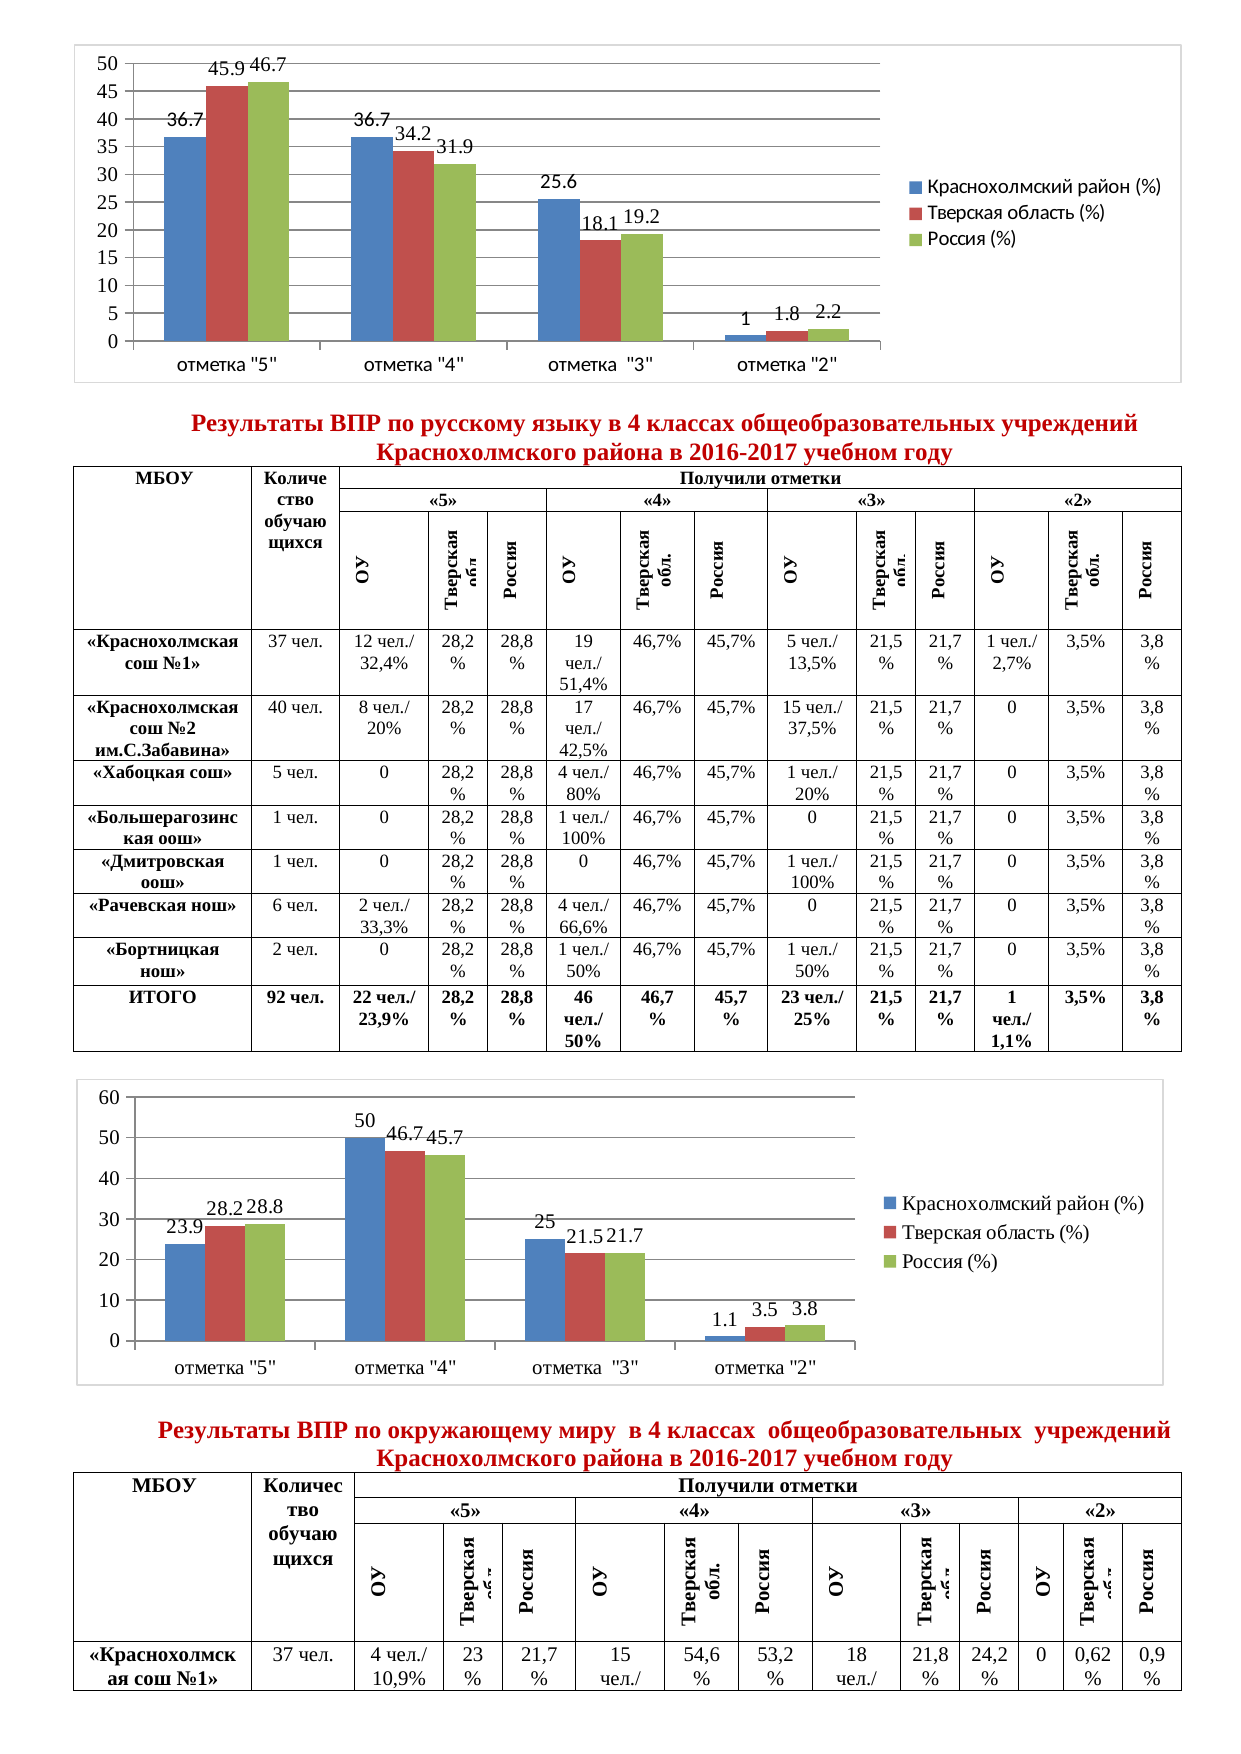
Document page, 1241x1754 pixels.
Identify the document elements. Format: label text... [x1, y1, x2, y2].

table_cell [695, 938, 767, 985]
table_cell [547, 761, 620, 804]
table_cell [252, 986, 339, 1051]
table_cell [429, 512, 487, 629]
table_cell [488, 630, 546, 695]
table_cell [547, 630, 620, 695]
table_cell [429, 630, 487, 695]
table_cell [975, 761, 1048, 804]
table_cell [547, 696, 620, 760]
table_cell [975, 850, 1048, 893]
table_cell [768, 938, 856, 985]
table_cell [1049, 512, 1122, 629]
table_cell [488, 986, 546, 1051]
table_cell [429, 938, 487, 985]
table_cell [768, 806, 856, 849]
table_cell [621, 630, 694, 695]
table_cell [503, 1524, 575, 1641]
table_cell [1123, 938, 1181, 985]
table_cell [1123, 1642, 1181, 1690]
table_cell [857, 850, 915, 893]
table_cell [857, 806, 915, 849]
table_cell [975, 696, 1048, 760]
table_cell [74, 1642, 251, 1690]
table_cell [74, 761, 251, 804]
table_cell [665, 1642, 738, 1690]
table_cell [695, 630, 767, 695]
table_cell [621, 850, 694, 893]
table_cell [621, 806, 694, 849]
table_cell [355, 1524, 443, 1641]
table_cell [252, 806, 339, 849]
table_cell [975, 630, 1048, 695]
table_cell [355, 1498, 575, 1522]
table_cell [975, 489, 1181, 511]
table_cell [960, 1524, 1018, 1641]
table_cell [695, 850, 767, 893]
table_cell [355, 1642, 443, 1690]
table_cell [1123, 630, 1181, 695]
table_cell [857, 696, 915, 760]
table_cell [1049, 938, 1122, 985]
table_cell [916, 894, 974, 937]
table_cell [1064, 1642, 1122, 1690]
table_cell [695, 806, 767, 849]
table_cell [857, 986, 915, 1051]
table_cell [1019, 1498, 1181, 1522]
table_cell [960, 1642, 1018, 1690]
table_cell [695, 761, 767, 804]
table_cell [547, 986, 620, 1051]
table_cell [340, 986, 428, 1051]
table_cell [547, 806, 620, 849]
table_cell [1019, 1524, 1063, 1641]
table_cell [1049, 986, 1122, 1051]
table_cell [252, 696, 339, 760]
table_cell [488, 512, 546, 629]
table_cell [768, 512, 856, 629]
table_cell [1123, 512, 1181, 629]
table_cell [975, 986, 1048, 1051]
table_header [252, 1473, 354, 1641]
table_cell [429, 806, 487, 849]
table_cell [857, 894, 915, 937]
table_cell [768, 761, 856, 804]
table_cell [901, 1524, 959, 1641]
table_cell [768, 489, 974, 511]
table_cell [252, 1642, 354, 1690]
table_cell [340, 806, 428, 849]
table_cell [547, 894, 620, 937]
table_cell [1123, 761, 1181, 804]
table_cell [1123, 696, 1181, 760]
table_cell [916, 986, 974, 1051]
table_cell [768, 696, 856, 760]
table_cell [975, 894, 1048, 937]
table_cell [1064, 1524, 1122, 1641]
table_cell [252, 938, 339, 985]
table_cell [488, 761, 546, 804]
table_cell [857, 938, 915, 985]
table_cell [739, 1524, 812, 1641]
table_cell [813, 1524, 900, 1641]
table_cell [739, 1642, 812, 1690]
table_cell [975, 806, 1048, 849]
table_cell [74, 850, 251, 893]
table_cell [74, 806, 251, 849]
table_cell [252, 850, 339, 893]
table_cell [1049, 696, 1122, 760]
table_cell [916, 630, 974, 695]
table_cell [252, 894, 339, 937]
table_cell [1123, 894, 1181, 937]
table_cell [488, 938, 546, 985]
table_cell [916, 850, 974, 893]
text Результаты ВПР по русскому языку в 4 классах общеобразовательных учреждений Краснохолмского района в 2016-2017 учебном году [148, 408, 1181, 466]
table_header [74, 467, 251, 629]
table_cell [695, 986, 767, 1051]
text Результаты ВПР по окружающему миру в 4 классах общеобразовательных учреждений [148, 1415, 1181, 1443]
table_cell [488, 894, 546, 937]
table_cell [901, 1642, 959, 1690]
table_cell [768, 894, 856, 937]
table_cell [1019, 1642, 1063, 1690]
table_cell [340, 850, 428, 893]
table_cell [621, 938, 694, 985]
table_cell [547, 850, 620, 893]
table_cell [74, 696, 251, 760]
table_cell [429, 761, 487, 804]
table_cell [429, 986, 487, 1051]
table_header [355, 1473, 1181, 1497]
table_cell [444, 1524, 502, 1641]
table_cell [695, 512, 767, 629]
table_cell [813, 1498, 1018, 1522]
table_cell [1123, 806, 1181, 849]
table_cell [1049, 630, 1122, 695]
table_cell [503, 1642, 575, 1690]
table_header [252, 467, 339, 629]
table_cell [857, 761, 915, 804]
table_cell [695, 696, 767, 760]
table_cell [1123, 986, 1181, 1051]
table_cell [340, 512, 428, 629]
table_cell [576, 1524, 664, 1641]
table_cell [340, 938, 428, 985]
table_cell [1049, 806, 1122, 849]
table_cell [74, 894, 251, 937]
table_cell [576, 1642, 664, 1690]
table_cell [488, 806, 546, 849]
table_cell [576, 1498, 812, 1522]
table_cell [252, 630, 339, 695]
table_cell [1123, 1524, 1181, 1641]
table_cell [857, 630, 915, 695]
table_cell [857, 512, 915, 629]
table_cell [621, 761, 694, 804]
text Краснохолмского района в 2016-2017 учебном году [148, 1443, 1181, 1472]
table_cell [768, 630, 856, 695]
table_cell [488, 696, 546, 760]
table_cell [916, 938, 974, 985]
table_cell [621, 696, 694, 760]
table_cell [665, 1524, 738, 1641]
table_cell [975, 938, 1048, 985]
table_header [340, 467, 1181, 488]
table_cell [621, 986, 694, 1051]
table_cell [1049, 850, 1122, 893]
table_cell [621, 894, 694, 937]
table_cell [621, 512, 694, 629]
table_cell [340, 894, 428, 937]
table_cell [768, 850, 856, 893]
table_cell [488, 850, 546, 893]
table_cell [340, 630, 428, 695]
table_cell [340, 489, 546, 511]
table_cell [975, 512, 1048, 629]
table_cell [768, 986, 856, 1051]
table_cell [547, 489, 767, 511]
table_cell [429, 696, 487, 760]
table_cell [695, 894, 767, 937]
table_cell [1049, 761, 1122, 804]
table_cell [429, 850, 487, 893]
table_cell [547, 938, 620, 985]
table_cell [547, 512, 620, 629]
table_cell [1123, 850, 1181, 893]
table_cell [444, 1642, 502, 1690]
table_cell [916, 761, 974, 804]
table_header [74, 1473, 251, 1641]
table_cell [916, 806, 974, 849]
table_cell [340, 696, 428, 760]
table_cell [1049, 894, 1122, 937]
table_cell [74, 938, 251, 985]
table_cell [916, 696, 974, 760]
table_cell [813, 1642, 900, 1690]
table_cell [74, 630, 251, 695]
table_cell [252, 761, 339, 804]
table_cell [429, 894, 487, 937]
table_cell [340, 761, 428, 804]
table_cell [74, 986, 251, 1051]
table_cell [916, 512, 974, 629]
